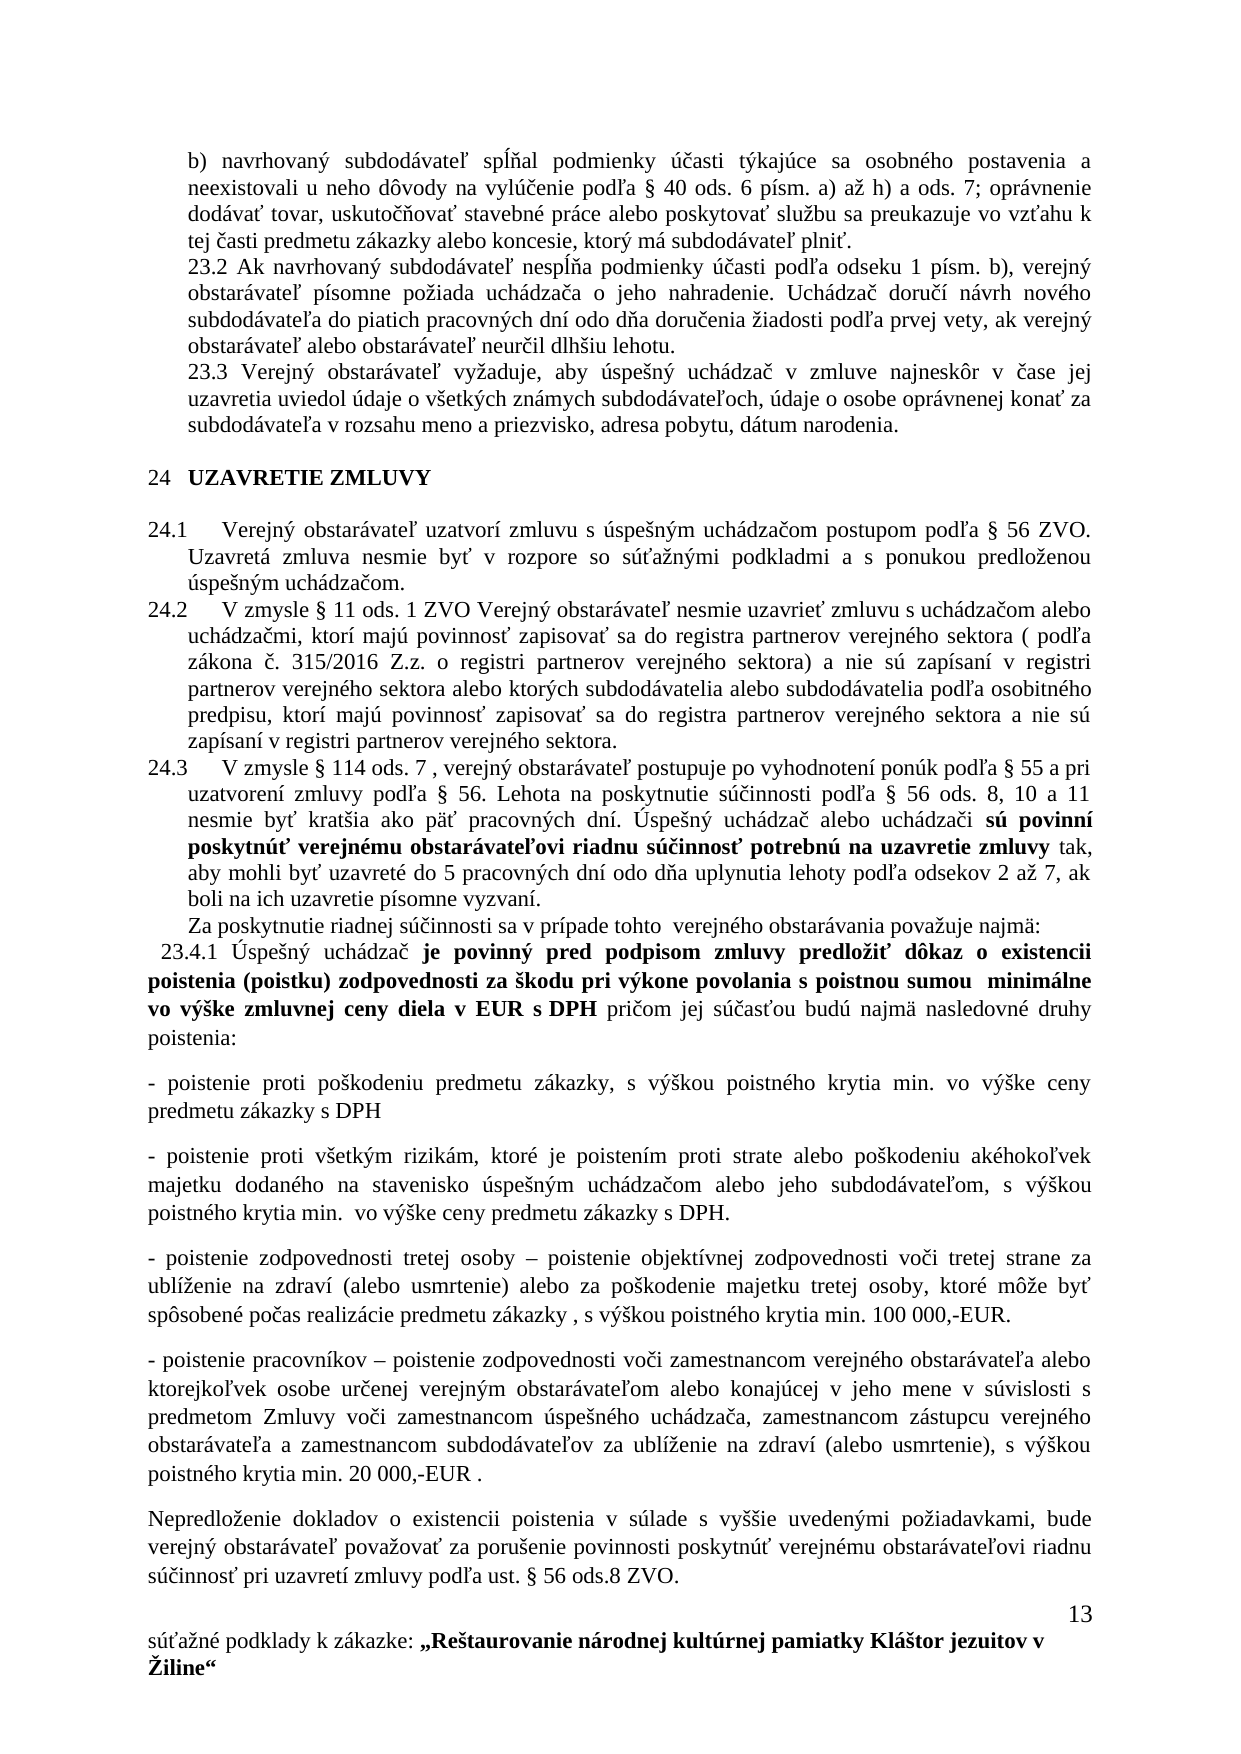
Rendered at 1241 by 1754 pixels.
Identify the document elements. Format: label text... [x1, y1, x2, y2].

text - poistenie pracovníkov – poistenie zodpovednosti voči zamestnancom verejného obstarávateľa alebo ktorejkoľvek osobe určenej verejným obstarávateľom alebo konajúcej v jeho mene v súvislosti s predmetom Zmluvy voči zamestnancom úspešného uchádzača, zamestnancom zástupcu verejného obstarávateľa a zamestnancom subdodávateľov za ublíženie na zdraví (alebo usmrtenie), s výškou poistného krytia min. 20 000,-EUR . [148, 1346, 1093, 1486]
list UZAVRETIE ZMLUVY [148, 464, 1093, 490]
list 23.3 Verejný obstarávateľ vyžaduje, aby úspešný uchádzač v zmluve najneskôr v čase jej uzavretia uviedol údaje o všetkých známych subdodávateľoch, údaje o osobe oprávnenej konať za subdodávateľa v rozsahu meno a priezvisko, adresa pobytu, dátum narodenia. [188, 358, 1093, 437]
text - poistenie zodpovednosti tretej osoby – poistenie objektívnej zodpovednosti voči tretej strane za ublíženie na zdraví (alebo usmrtenie) alebo za poškodenie majetku tretej osoby, ktoré môže byť spôsobené počas realizácie predmetu zákazky , s výškou poistného krytia min. 100 000,-EUR. [148, 1244, 1093, 1327]
list Verejný obstarávateľ uzatvorí zmluvu s úspešným uchádzačom postupom podľa § 56 ZVO. Uzavretá zmluva nesmie byť v rozpore so súťažnými podkladmi a s ponukou predloženou úspešným uchádzačom. [148, 517, 1093, 596]
list b) navrhovaný subdodávateľ spĺňal podmienky účasti týkajúce sa osobného postavenia a neexistovali u neho dôvody na vylúčenie podľa § 40 ods. 6 písm. a) až h) a ods. 7; oprávnenie dodávať tovar, uskutočňovať stavebné práce alebo poskytovať službu sa preukazuje vo vzťahu k tej časti predmetu zákazky alebo koncesie, ktorý má subdodávateľ plniť. [188, 148, 1093, 253]
list Za poskytnutie riadnej súčinnosti sa v prípade tohto verejného obstarávania považuje najmä: [188, 912, 1093, 938]
text 23.4.1 Úspešný uchádzač je povinný pred podpisom zmluvy predložiť dôkaz o existencii poistenia (poistku) zodpovednosti za škodu pri výkone povolania s poistnou sumou minimálne vo výške zmluvnej ceny diela v EUR s DPH pričom jej súčasťou budú najmä nasledovné druhy poistenia: [148, 938, 1093, 1050]
list 23.2 Ak navrhovaný subdodávateľ nespĺňa podmienky účasti podľa odseku 1 písm. b), verejný obstarávateľ písomne požiada uchádzača o jeho nahradenie. Uchádzač doručí návrh nového subdodávateľa do piatich pracovných dní odo dňa doručenia žiadosti podľa prvej vety, ak verejný obstarávateľ alebo obstarávateľ neurčil dlhšiu lehotu. [188, 253, 1093, 358]
text Nepredloženie dokladov o existencii poistenia v súlade s vyššie uvedenými požiadavkami, bude verejný obstarávateľ považovať za porušenie povinnosti poskytnúť verejnému obstarávateľovi riadnu súčinnosť pri uzavretí zmluvy podľa ust. § 56 ods.8 ZVO. [148, 1505, 1093, 1588]
list V zmysle § 114 ods. 7 , verejný obstarávateľ postupuje po vyhodnotení ponúk podľa § 55 a pri uzatvorení zmluvy podľa § 56. Lehota na poskytnutie súčinnosti podľa § 56 ods. 8, 10 a 11 nesmie byť kratšia ako päť pracovných dní. Úspešný uchádzač alebo uchádzači sú povinní poskytnúť verejnému obstarávateľovi riadnu súčinnosť potrebnú na uzavretie zmluvy tak, aby mohli byť uzavreté do 5 pracovných dní odo dňa uplynutia lehoty podľa odsekov 2 až 7, ak boli na ich uzavretie písomne vyzvaní. [148, 754, 1093, 912]
text - poistenie proti poškodeniu predmetu zákazky, s výškou poistného krytia min. vo výške ceny predmetu zákazky s DPH [148, 1069, 1093, 1123]
text - poistenie proti všetkým rizikám, ktoré je poistením proti strate alebo poškodeniu akéhokoľvek majetku dodaného na stavenisko úspešným uchádzačom alebo jeho subdodávateľom, s výškou poistného krytia min. vo výške ceny predmetu zákazky s DPH. [148, 1142, 1093, 1225]
list V zmysle § 11 ods. 1 ZVO Verejný obstarávateľ nesmie uzavrieť zmluvu s uchádzačom alebo uchádzačmi, ktorí majú povinnosť zapisovať sa do registra partnerov verejného sektora ( podľa zákona č. 315/2016 Z.z. o registri partnerov verejného sektora) a nie sú zapísaní v registri partnerov verejného sektora alebo ktorých subdodávatelia alebo subdodávatelia podľa osobitného predpisu, ktorí majú povinnosť zapisovať sa do registra partnerov verejného sektora a nie sú zapísaní v registri partnerov verejného sektora. [148, 596, 1093, 754]
